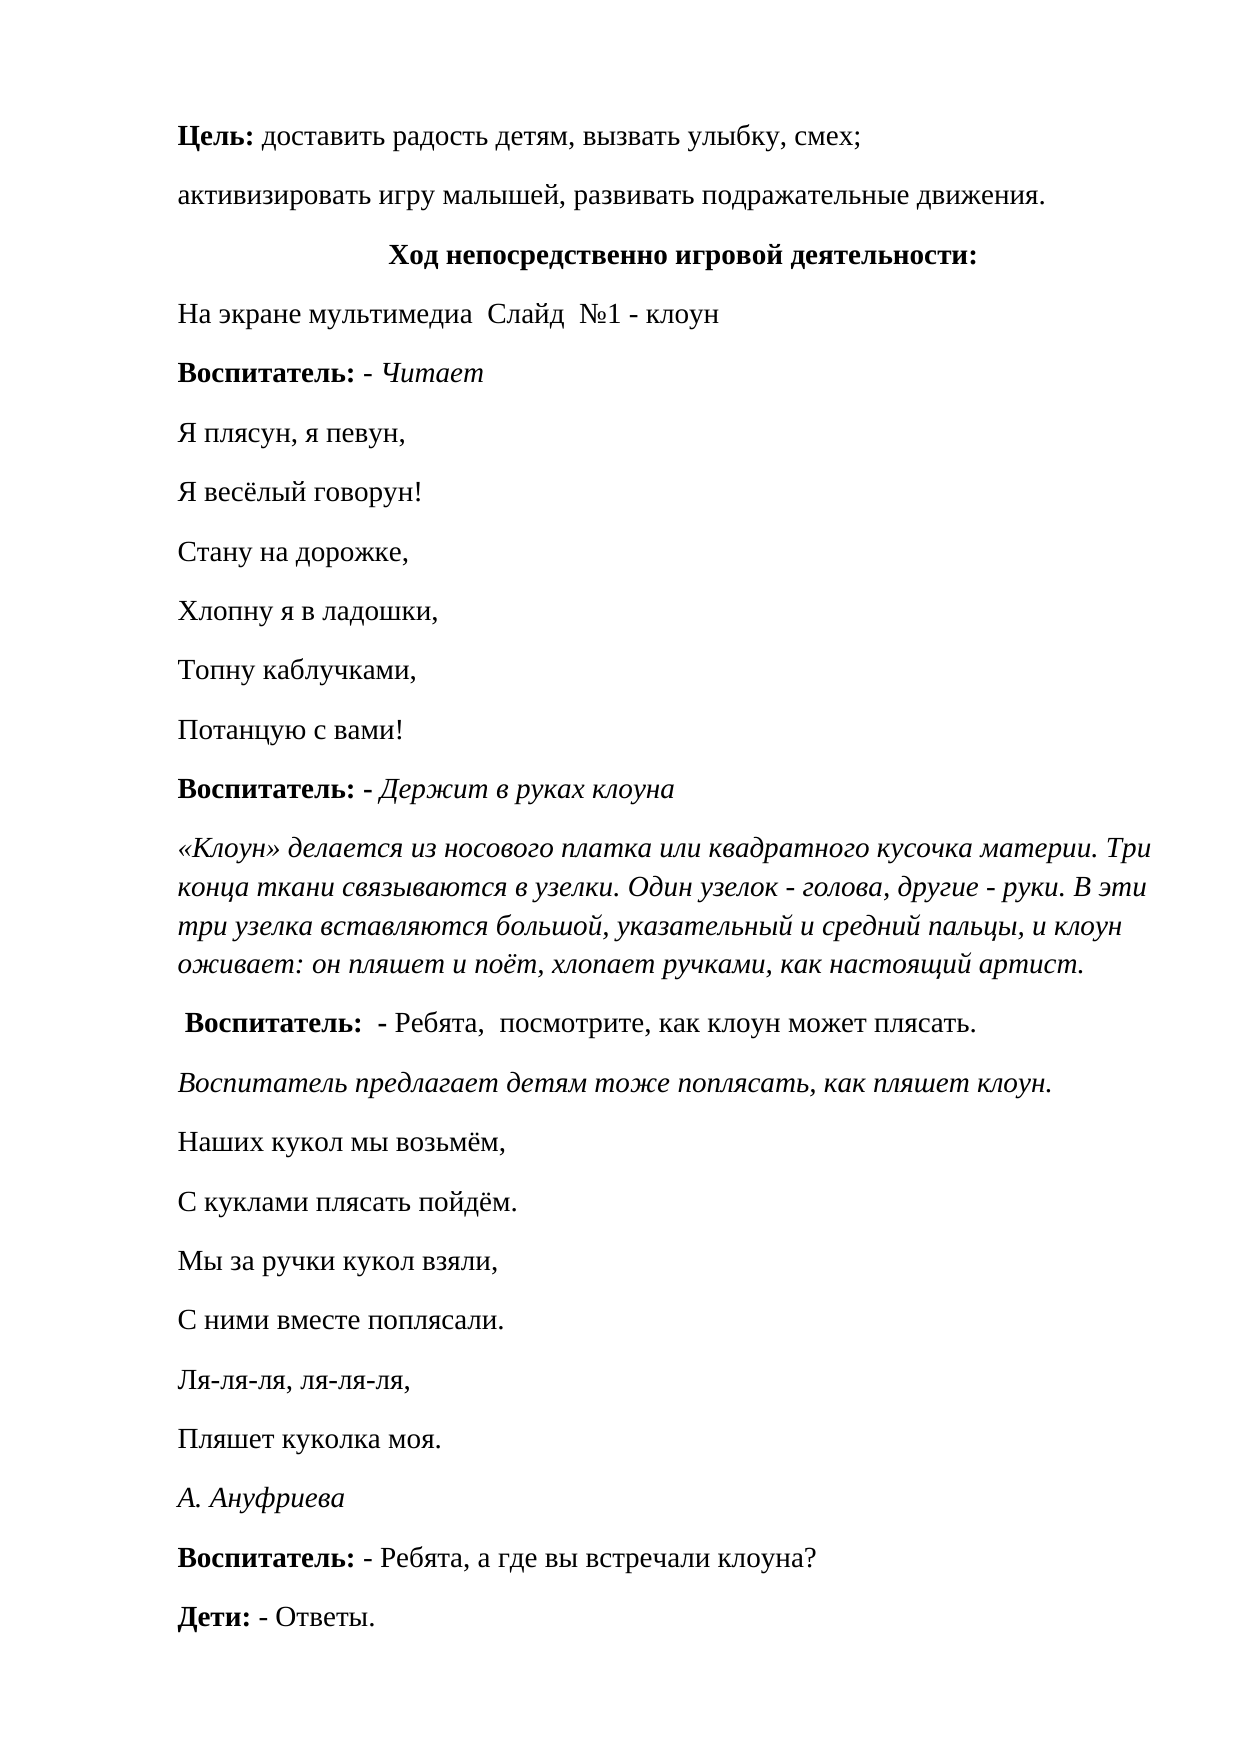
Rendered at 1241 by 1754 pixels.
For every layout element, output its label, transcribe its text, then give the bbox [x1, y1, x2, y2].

text А. Ануфриева [177, 1481, 1152, 1514]
text Топну каблучками, [177, 652, 1152, 686]
text Воспитатель: - Ребята, а где вы встречали клоуна? [177, 1540, 1152, 1573]
text Потанцую с вами! [177, 712, 1152, 745]
text Воспитатель: - Ребята, посмотрите, как клоун может плясать. [177, 1006, 1152, 1039]
text Пляшет куколка моя. [177, 1421, 1152, 1455]
text Наших кукол мы возьмём, [177, 1124, 1152, 1158]
text Я весёлый говорун! [177, 474, 1152, 508]
text Воспитатель: - Читает [177, 356, 1152, 389]
text С ними вместе поплясали. [177, 1302, 1152, 1336]
text «Клоун» делается из носового платка или квадратного кусочка материи. Три конца ткани связываются в узелки. Один узелок - голова, другие - руки. В эти три узелка вставляются большой, указательный и средний пальцы, и клоун оживает: он пляшет и поёт, хлопает ручками, как настоящий артист. [177, 831, 1152, 980]
text Ля-ля-ля, ля-ля-ля, [177, 1362, 1152, 1395]
text Цель: доставить радость детям, вызвать улыбку, смех; [177, 118, 1152, 152]
text С куклами плясать пойдём. [177, 1184, 1152, 1217]
text Дети: - Ответы. [177, 1599, 1152, 1633]
text Стану на дорожке, [177, 534, 1152, 567]
text Мы за ручки кукол взяли, [177, 1243, 1152, 1277]
text активизировать игру малышей, развивать подражательные движения. [177, 177, 1152, 211]
text Я плясун, я певун, [177, 415, 1152, 448]
text На экране мультимедиа Слайд №1 - клоун [177, 296, 1152, 330]
text Хлопну я в ладошки, [177, 593, 1152, 627]
text Ход непосредственно игровой деятельности: [177, 237, 1152, 270]
text Воспитатель: - Держит в руках клоуна [177, 771, 1152, 805]
text Воспитатель предлагает детям тоже поплясать, как пляшет клоун. [177, 1065, 1152, 1098]
